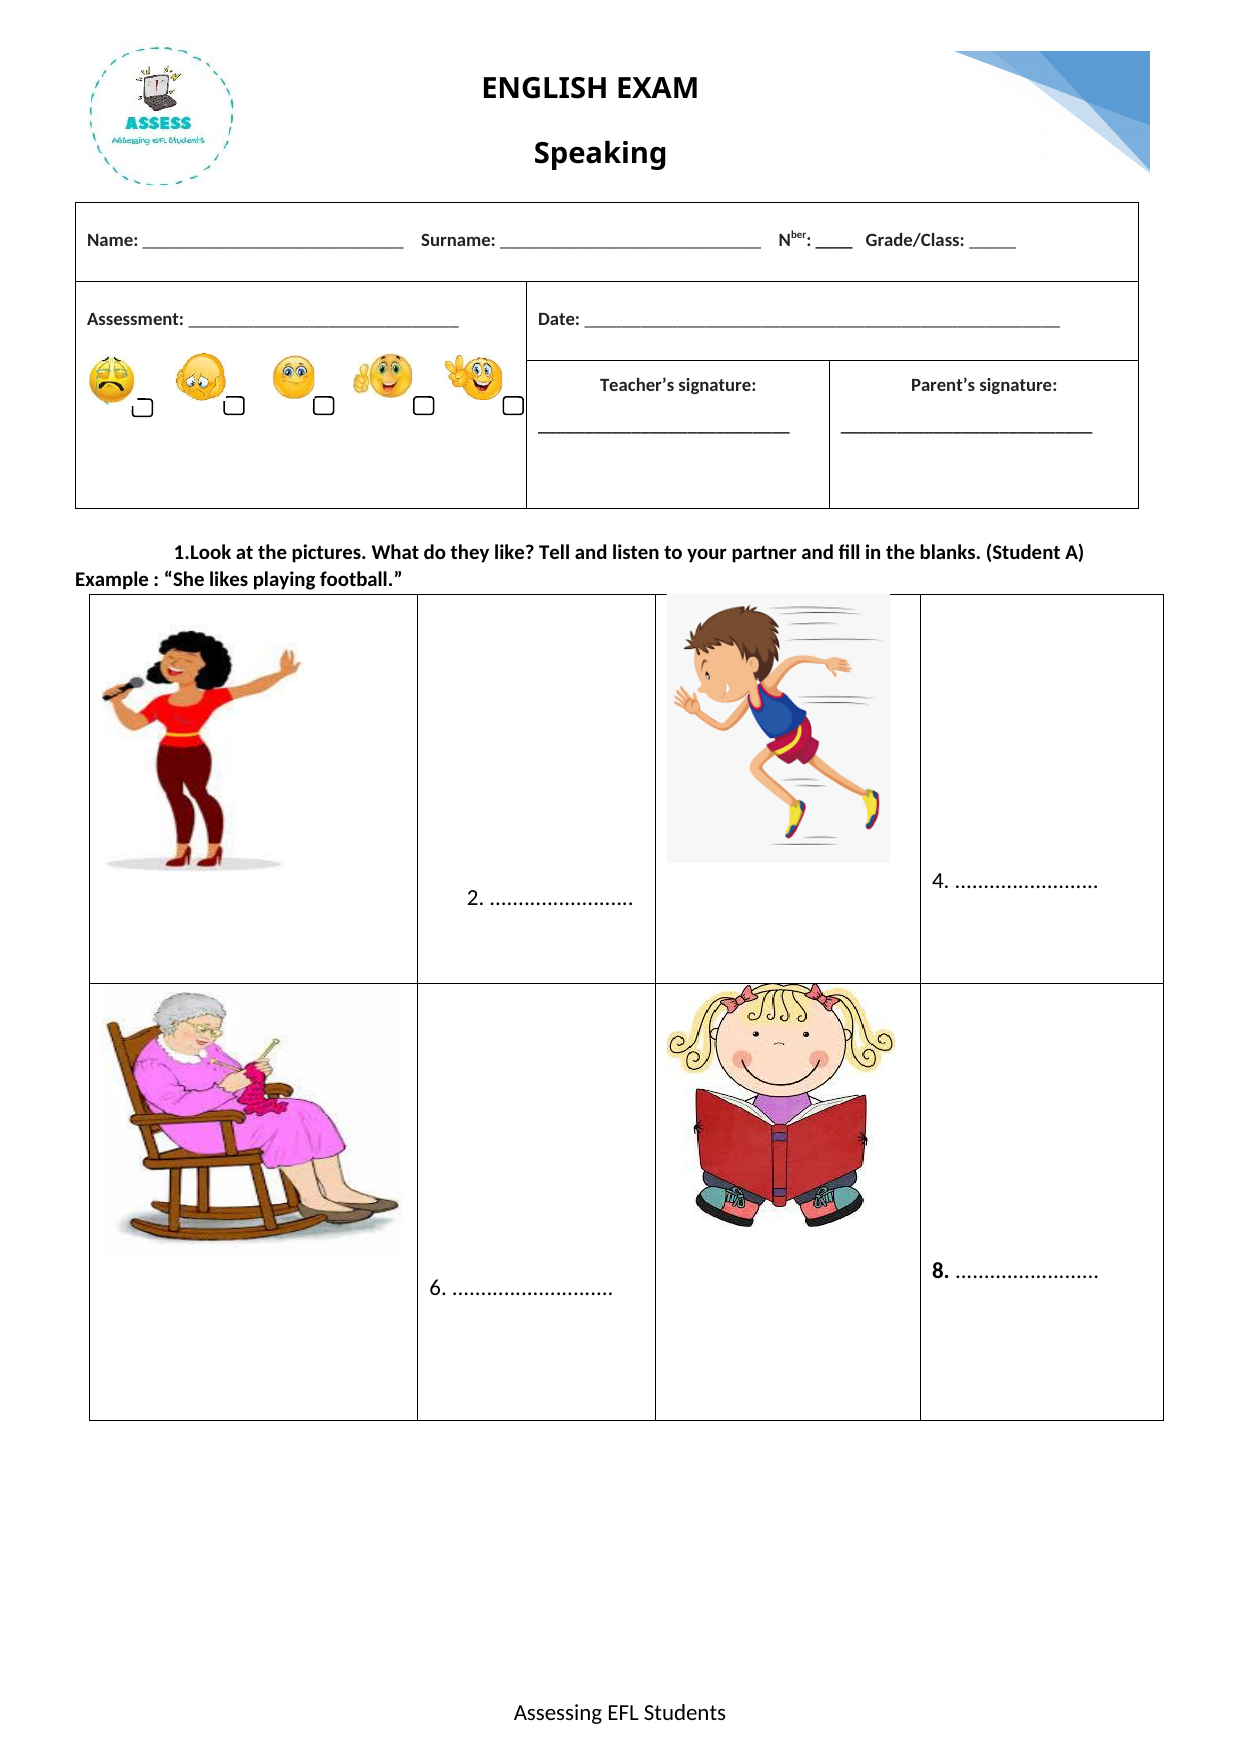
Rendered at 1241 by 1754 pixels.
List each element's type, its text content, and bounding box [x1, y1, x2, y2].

picture [272, 355, 315, 399]
table_cell Date: ___________________________________________________ [527, 282, 1138, 360]
picture [175, 352, 226, 401]
table_header Name: ____________________________ Surname: ____________________________ Nber: ____ Grade/Class: _____ [76, 203, 1138, 281]
table_header [656, 595, 920, 983]
table_cell [656, 984, 920, 1420]
table_header 4. ......................... [921, 595, 1163, 983]
picture [666, 984, 897, 1227]
picture [101, 984, 405, 1261]
text 1.Look at the pictures. What do they like? Tell and listen to your partner and fill in the blanks. (Student A) [75, 539, 1164, 564]
table_cell 8. ......................... [921, 984, 1163, 1420]
table_header [90, 595, 417, 983]
table_header 2. ......................... [418, 595, 655, 983]
picture [101, 625, 305, 874]
picture [444, 355, 503, 400]
picture [87, 42, 238, 193]
picture [666, 594, 890, 863]
table_cell 6. ............................ [418, 984, 655, 1420]
table_cell Teacher’s signature: ___________________________ [527, 361, 829, 508]
picture [85, 354, 138, 406]
picture [353, 353, 413, 398]
text Example : “She likes playing football.” [75, 566, 1164, 592]
picture [951, 51, 1150, 174]
table_cell Parent’s signature: ___________________________ [830, 361, 1138, 508]
table_cell Assessment: _____________________________ [76, 282, 526, 508]
table_cell [90, 984, 417, 1420]
